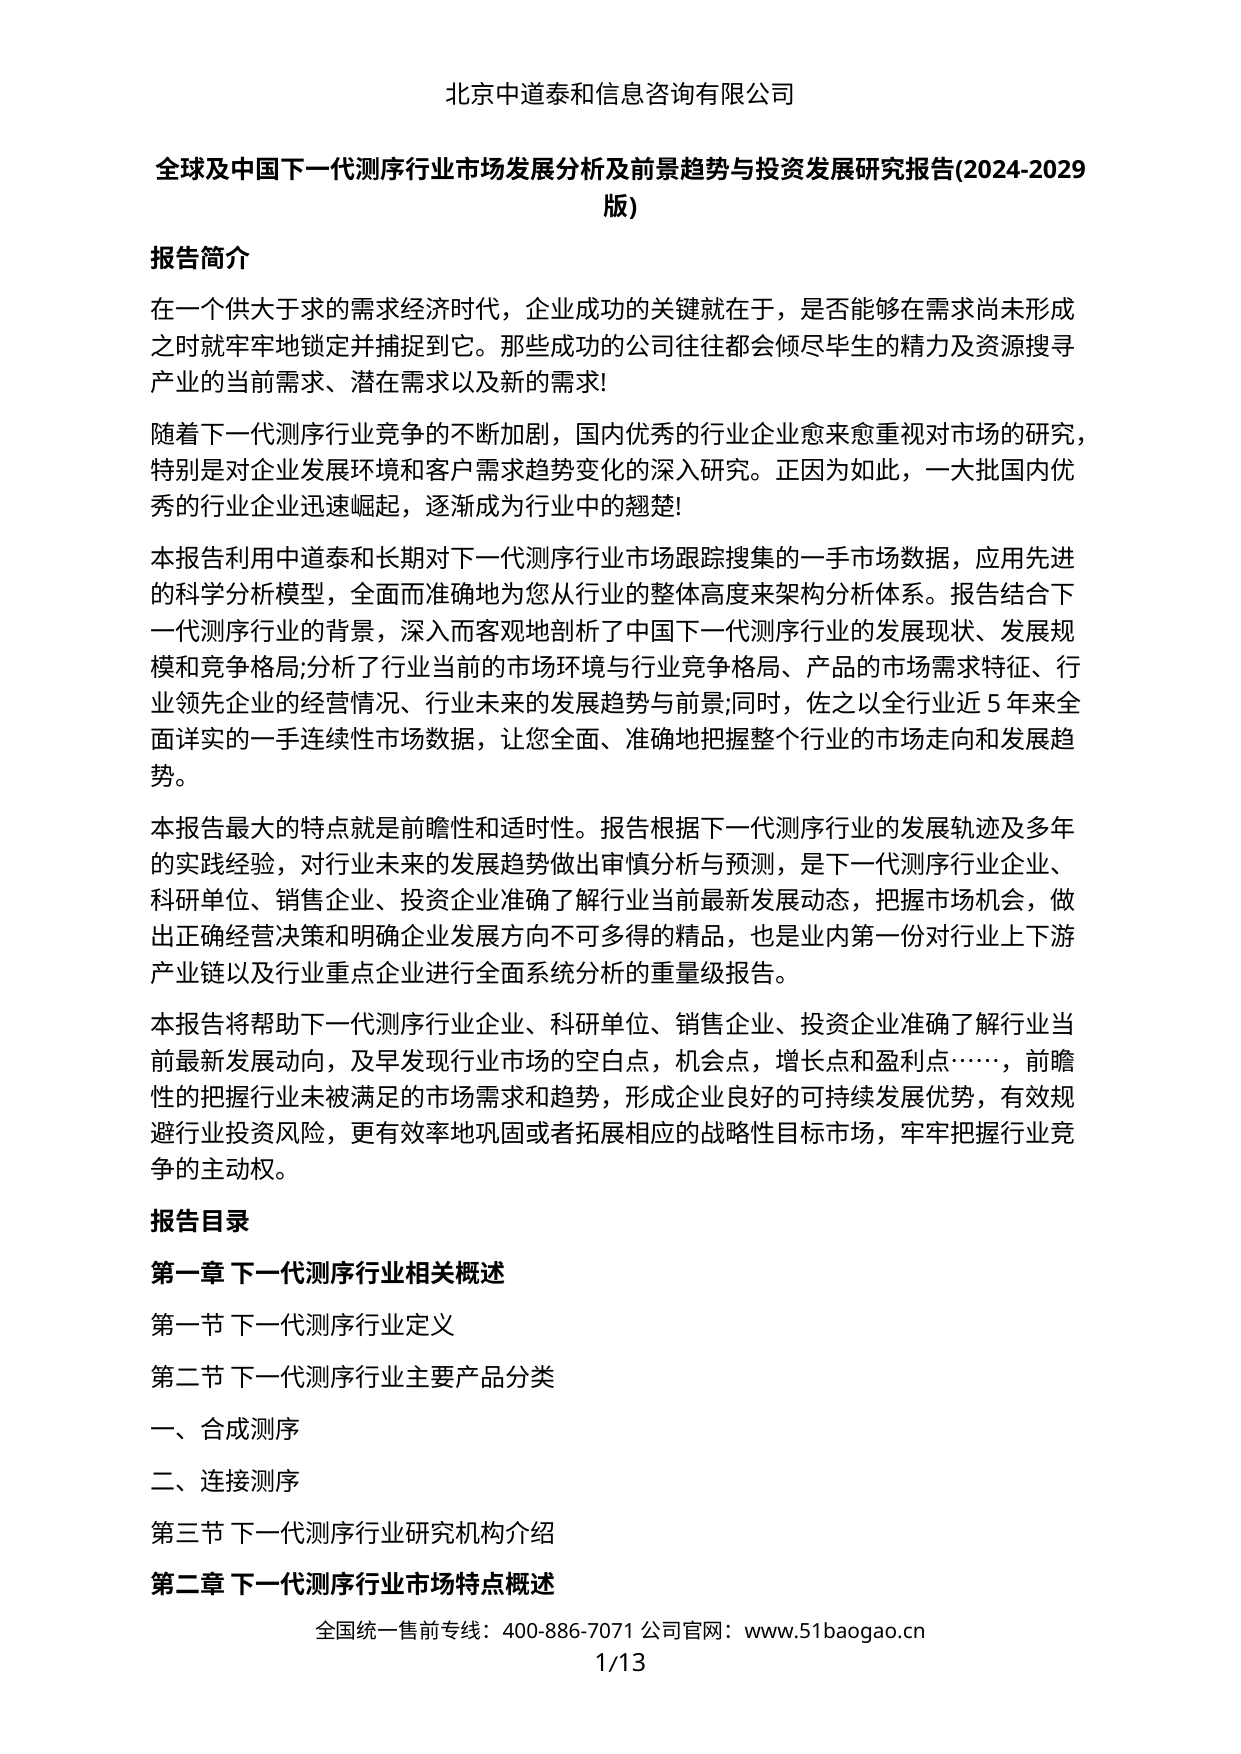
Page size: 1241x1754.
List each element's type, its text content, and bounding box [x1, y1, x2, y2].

text 第三节 下一代测序行业研究机构介绍 [150, 1513, 1090, 1549]
text 报告目录 [150, 1202, 1090, 1238]
text 随着下一代测序行业竞争的不断加剧，国内优秀的行业企业愈来愈重视对市场的研究，特别是对企业发展环境和客户需求趋势变化的深入研究。正因为如此，一大批国内优秀的行业企业迅速崛起，逐渐成为行业中的翘楚! [150, 414, 1090, 523]
text 全球及中国下一代测序行业市场发展分析及前景趋势与投资发展研究报告(2024-2029版) [150, 150, 1090, 222]
text 本报告将帮助下一代测序行业企业、科研单位、销售企业、投资企业准确了解行业当前最新发展动向，及早发现行业市场的空白点，机会点，增长点和盈利点……，前瞻性的把握行业未被满足的市场需求和趋势，形成企业良好的可持续发展优势，有效规避行业投资风险，更有效率地巩固或者拓展相应的战略性目标市场，牢牢把握行业竞争的主动权。 [150, 1005, 1090, 1186]
text 二、连接测序 [150, 1461, 1090, 1497]
text 第二章 下一代测序行业市场特点概述 [150, 1565, 1090, 1601]
text 第一章 下一代测序行业相关概述 [150, 1254, 1090, 1290]
text 本报告利用中道泰和长期对下一代测序行业市场跟踪搜集的一手市场数据，应用先进的科学分析模型，全面而准确地为您从行业的整体高度来架构分析体系。报告结合下一代测序行业的背景，深入而客观地剖析了中国下一代测序行业的发展现状、发展规模和竞争格局;分析了行业当前的市场环境与行业竞争格局、产品的市场需求特征、行业领先企业的经营情况、行业未来的发展趋势与前景;同时，佐之以全行业近5年来全面详实的一手连续性市场数据，让您全面、准确地把握整个行业的市场走向和发展趋势。 [150, 539, 1090, 792]
text 本报告最大的特点就是前瞻性和适时性。报告根据下一代测序行业的发展轨迹及多年的实践经验，对行业未来的发展趋势做出审慎分析与预测，是下一代测序行业企业、科研单位、销售企业、投资企业准确了解行业当前最新发展动态，把握市场机会，做出正确经营决策和明确企业发展方向不可多得的精品，也是业内第一份对行业上下游产业链以及行业重点企业进行全面系统分析的重量级报告。 [150, 808, 1090, 989]
text 报告简介 [150, 238, 1090, 274]
text 在一个供大于求的需求经济时代，企业成功的关键就在于，是否能够在需求尚未形成之时就牢牢地锁定并捕捉到它。那些成功的公司往往都会倾尽毕生的精力及资源搜寻产业的当前需求、潜在需求以及新的需求! [150, 290, 1090, 399]
text 第二节 下一代测序行业主要产品分类 [150, 1357, 1090, 1394]
text 第一节 下一代测序行业定义 [150, 1306, 1090, 1342]
text 一、合成测序 [150, 1409, 1090, 1446]
